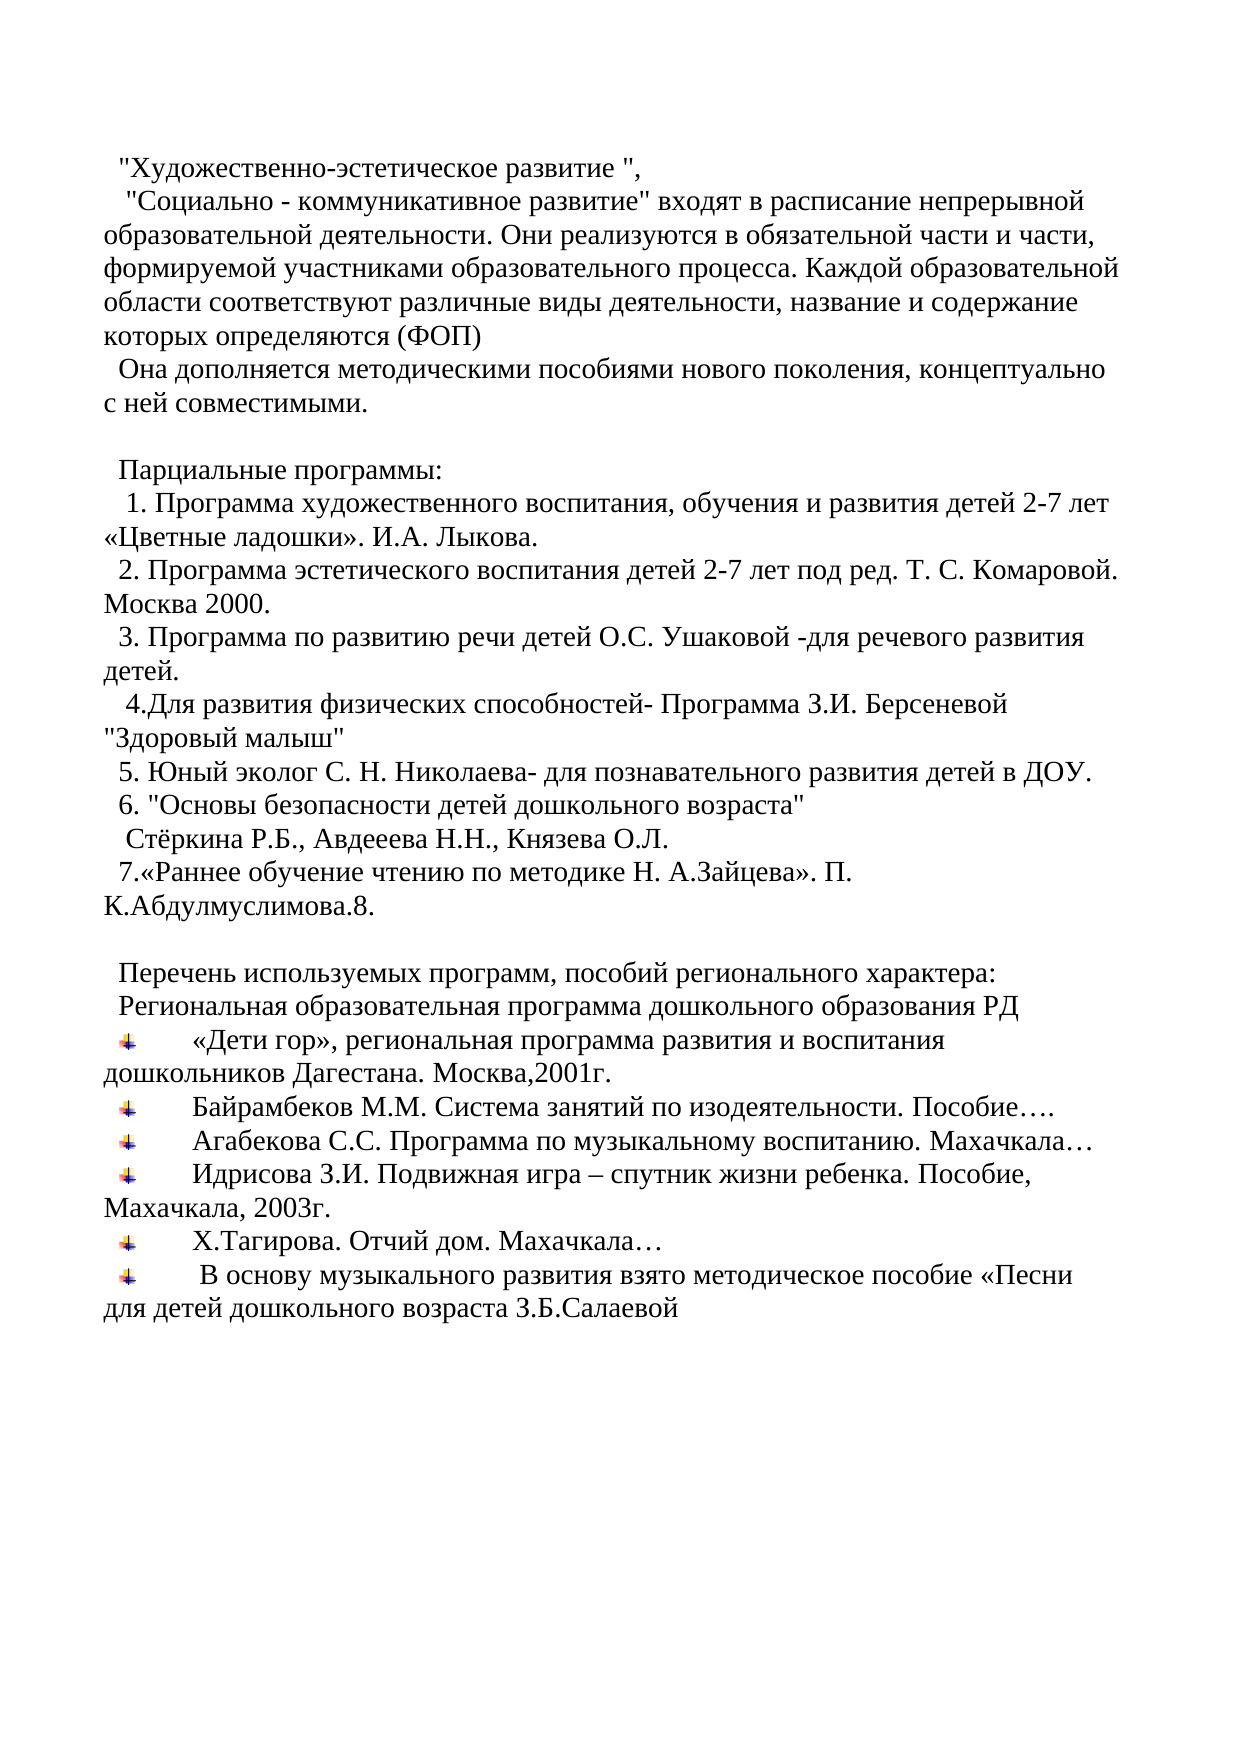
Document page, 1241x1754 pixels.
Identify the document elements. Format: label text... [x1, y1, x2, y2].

text 6. "Основы безопасности детей дошкольного возраста" [103, 787, 1122, 821]
text Парциальные программы: [118, 452, 1122, 485]
picture [119, 1032, 136, 1050]
text 1. Программа художественного воспитания, обучения и развития детей 2-7 лет «Цветные ладошки». И.А. Лыкова. [103, 485, 1122, 552]
list Идрисова З.И. Подвижная игра – спутник жизни ребенка. Пособие, Махачкала, 2003г. [103, 1156, 1122, 1223]
text 4.Для развития физических способностей- Программа З.И. Берсеневой "Здоровый малыш" [103, 687, 1122, 754]
picture [119, 1133, 136, 1150]
list «Дети гор», региональная программа развития и воспитания дошкольников Дагестана. Москва,2001г. [103, 1022, 1122, 1089]
picture [119, 1234, 136, 1251]
list Агабекова С.С. Программа по музыкальному воспитанию. Махачкала… [103, 1123, 1122, 1156]
list В основу музыкального развития взято методическое пособие «Песни для детей дошкольного возраста З.Б.Салаевой [103, 1257, 1122, 1324]
text Перечень используемых программ, пособий регионального характера: [103, 955, 1122, 988]
picture [119, 1267, 136, 1285]
text Стёркина Р.Б., Авдееева Н.Н., Князева О.Л. [103, 821, 1122, 854]
text 3. Программа по развитию речи детей О.С. Ушаковой -для речевого развития детей. [103, 619, 1122, 687]
picture [119, 1099, 136, 1117]
text Региональная образовательная программа дошкольного образования РД [103, 988, 1122, 1022]
text 2. Программа эстетического воспитания детей 2-7 лет под ред. Т. С. Комаровой. Москва 2000. [103, 552, 1122, 619]
picture [119, 1166, 136, 1184]
text "Социально - коммуникативное развитие" входят в расписание непрерывной образовательной деятельности. Они реализуются в обязательной части и части, формируемой участниками образовательного процесса. Каждой образовательной области соответствуют различные виды деятельности, название и содержание которых определяются (ФОП) [103, 183, 1122, 351]
text 5. Юный эколог С. Н. Николаева- для познавательного развития детей в ДОУ. [103, 754, 1122, 787]
text "Художественно-эстетическое развитие ", [103, 150, 1122, 183]
list Х.Тагирова. Отчий дом. Махачкала… [103, 1223, 1122, 1257]
text Она дополняется методическими пособиями нового поколения, концептуально с ней совместимыми. [103, 351, 1122, 418]
text 7.«Раннее обучение чтению по методике Н. А.Зайцева». П. К.Абдулмуслимова.8. [103, 854, 1122, 921]
list Байрамбеков М.М. Система занятий по изодеятельности. Пособие…. [103, 1089, 1122, 1123]
